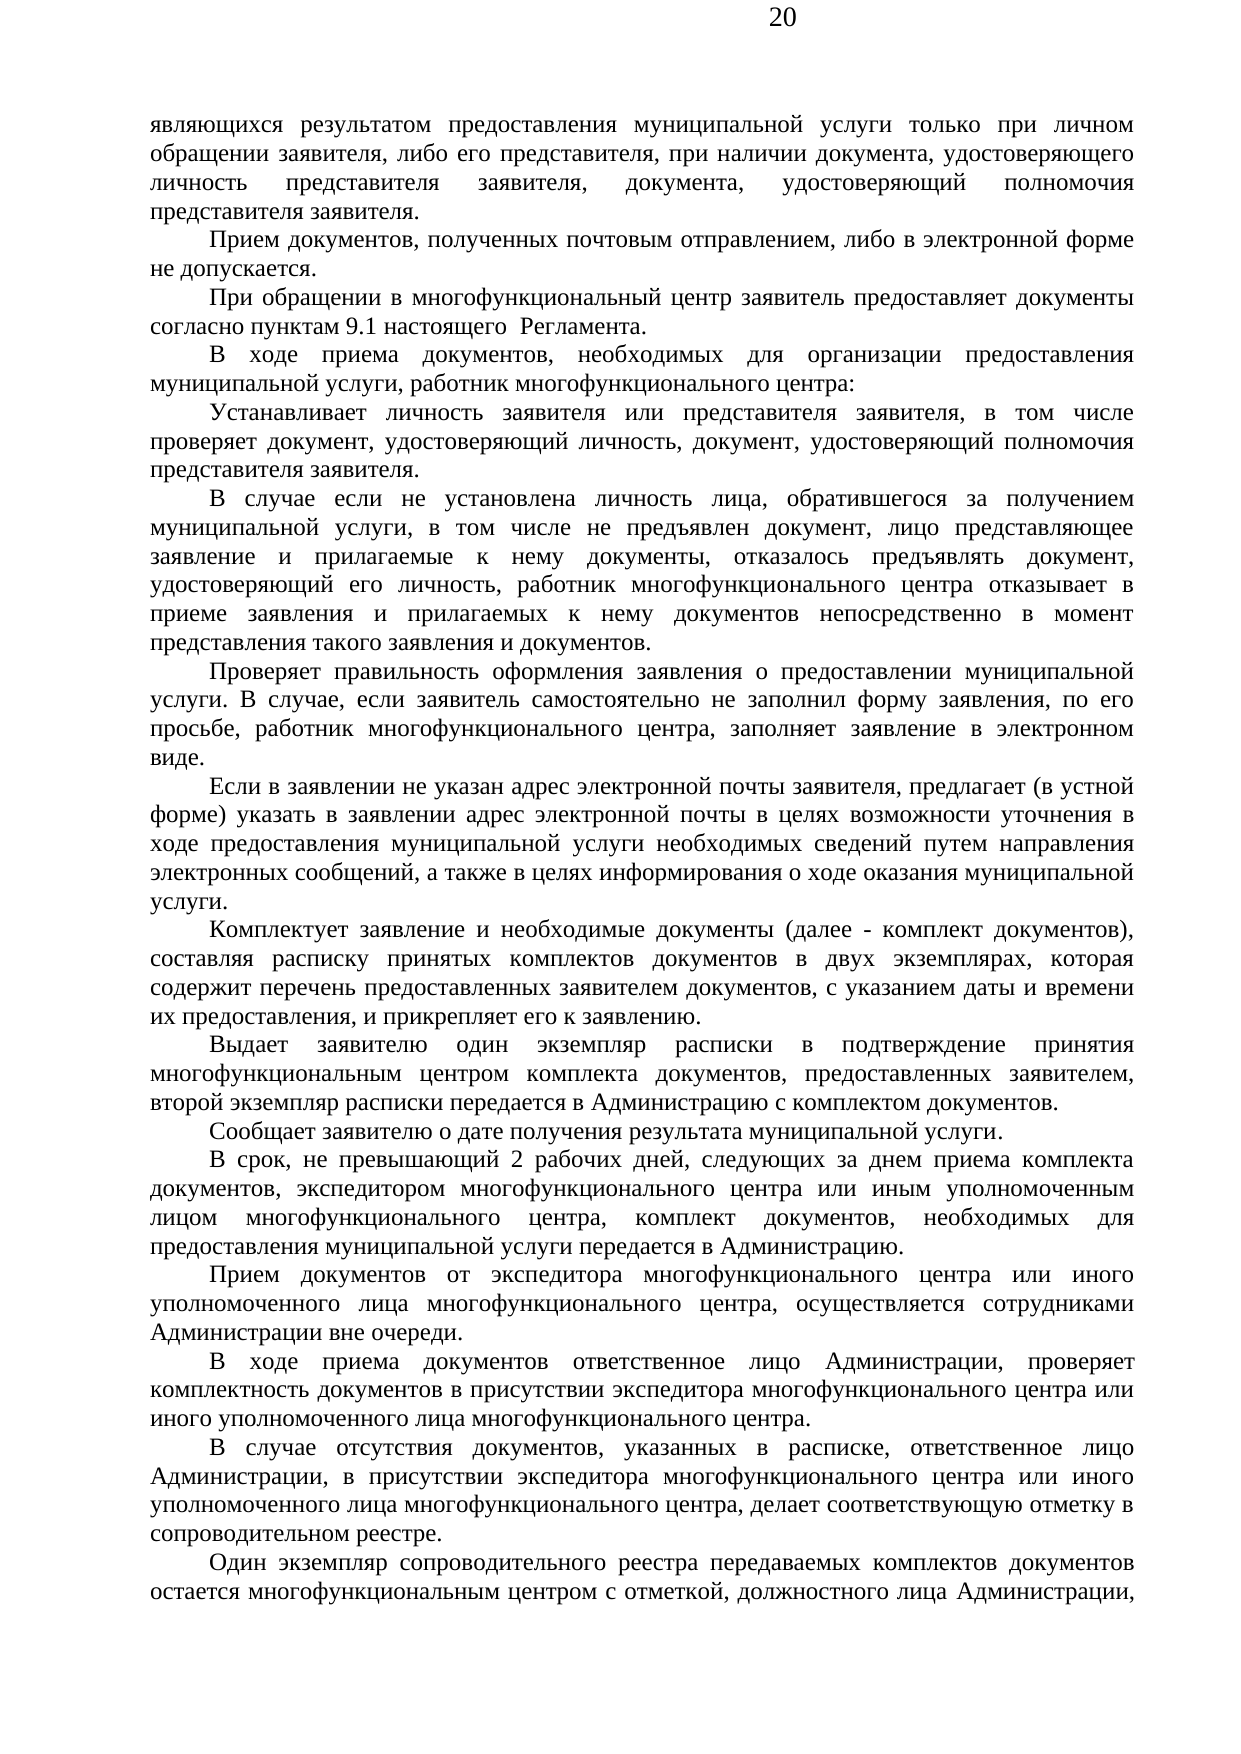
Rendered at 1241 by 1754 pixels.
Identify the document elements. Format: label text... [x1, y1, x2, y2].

text Если в заявлении не указан адрес электронной почты заявителя, предлагает (в устной форме) указать в заявлении адрес электронной почты в целях возможности уточнения в ходе предоставления муниципальной услуги необходимых сведений путем направления электронных сообщений, а также в целях информирования о ходе оказания муниципальной услуги. [150, 771, 1135, 914]
text Проверяет правильность оформления заявления о предоставлении муниципальной услуги. В случае, если заявитель самостоятельно не заполнил форму заявления, по его просьбе, работник многофункционального центра, заполняет заявление в электронном виде. [150, 656, 1135, 771]
text В случае если не установлена личность лица, обратившегося за получением муниципальной услуги, в том числе не предъявлен документ, лицо представляющее заявление и прилагаемые к нему документы, отказалось предъявлять документ, удостоверяющий его личность, работник многофункционального центра отказывает в приеме заявления и прилагаемых к нему документов непосредственно в момент представления такого заявления и документов. [150, 483, 1135, 656]
text В ходе приема документов ответственное лицо Администрации, проверяет комплектность документов в присутствии экспедитора многофункционального центра или иного уполномоченного лица многофункционального центра. [150, 1346, 1135, 1432]
text Прием документов, полученных почтовым отправлением, либо в электронной форме не допускается. [150, 224, 1135, 282]
text Комплектует заявление и необходимые документы (далее - комплект документов), составляя расписку принятых комплектов документов в двух экземплярах, которая содержит перечень предоставленных заявителем документов, с указанием даты и времени их предоставления, и прикрепляет его к заявлению. [150, 914, 1135, 1029]
text Устанавливает личность заявителя или представителя заявителя, в том числе проверяет документ, удостоверяющий личность, документ, удостоверяющий полномочия представителя заявителя. [150, 397, 1135, 483]
text Выдает заявителю один экземпляр расписки в подтверждение принятия многофункциональным центром комплекта документов, предоставленных заявителем, второй экземпляр расписки передается в Администрацию с комплектом документов. [150, 1029, 1135, 1116]
text В ходе приема документов, необходимых для организации предоставления муниципальной услуги, работник многофункционального центра: [150, 339, 1135, 397]
text Прием документов от экспедитора многофункционального центра или иного уполномоченного лица многофункционального центра, осуществляется сотрудниками Администрации вне очереди. [150, 1259, 1135, 1346]
text В срок, не превышающий 2 рабочих дней, следующих за днем приема комплекта документов, экспедитором многофункционального центра или иным уполномоченным лицом многофункционального центра, комплект документов, необходимых для предоставления муниципальной услуги передается в Администрацию. [150, 1144, 1135, 1259]
text Сообщает заявителю о дате получения результата муниципальной услуги. [150, 1116, 1135, 1144]
text При обращении в многофункциональный центр заявитель предоставляет документы согласно пунктам 9.1 настоящего Регламента. [150, 282, 1135, 339]
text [150, 109, 1135, 224]
text В случае отсутствия документов, указанных в расписке, ответственное лицо Администрации, в присутствии экспедитора многофункционального центра или иного уполномоченного лица многофункционального центра, делает соответствующую отметку в сопроводительном реестре. [150, 1432, 1135, 1547]
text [150, 1547, 1135, 1604]
